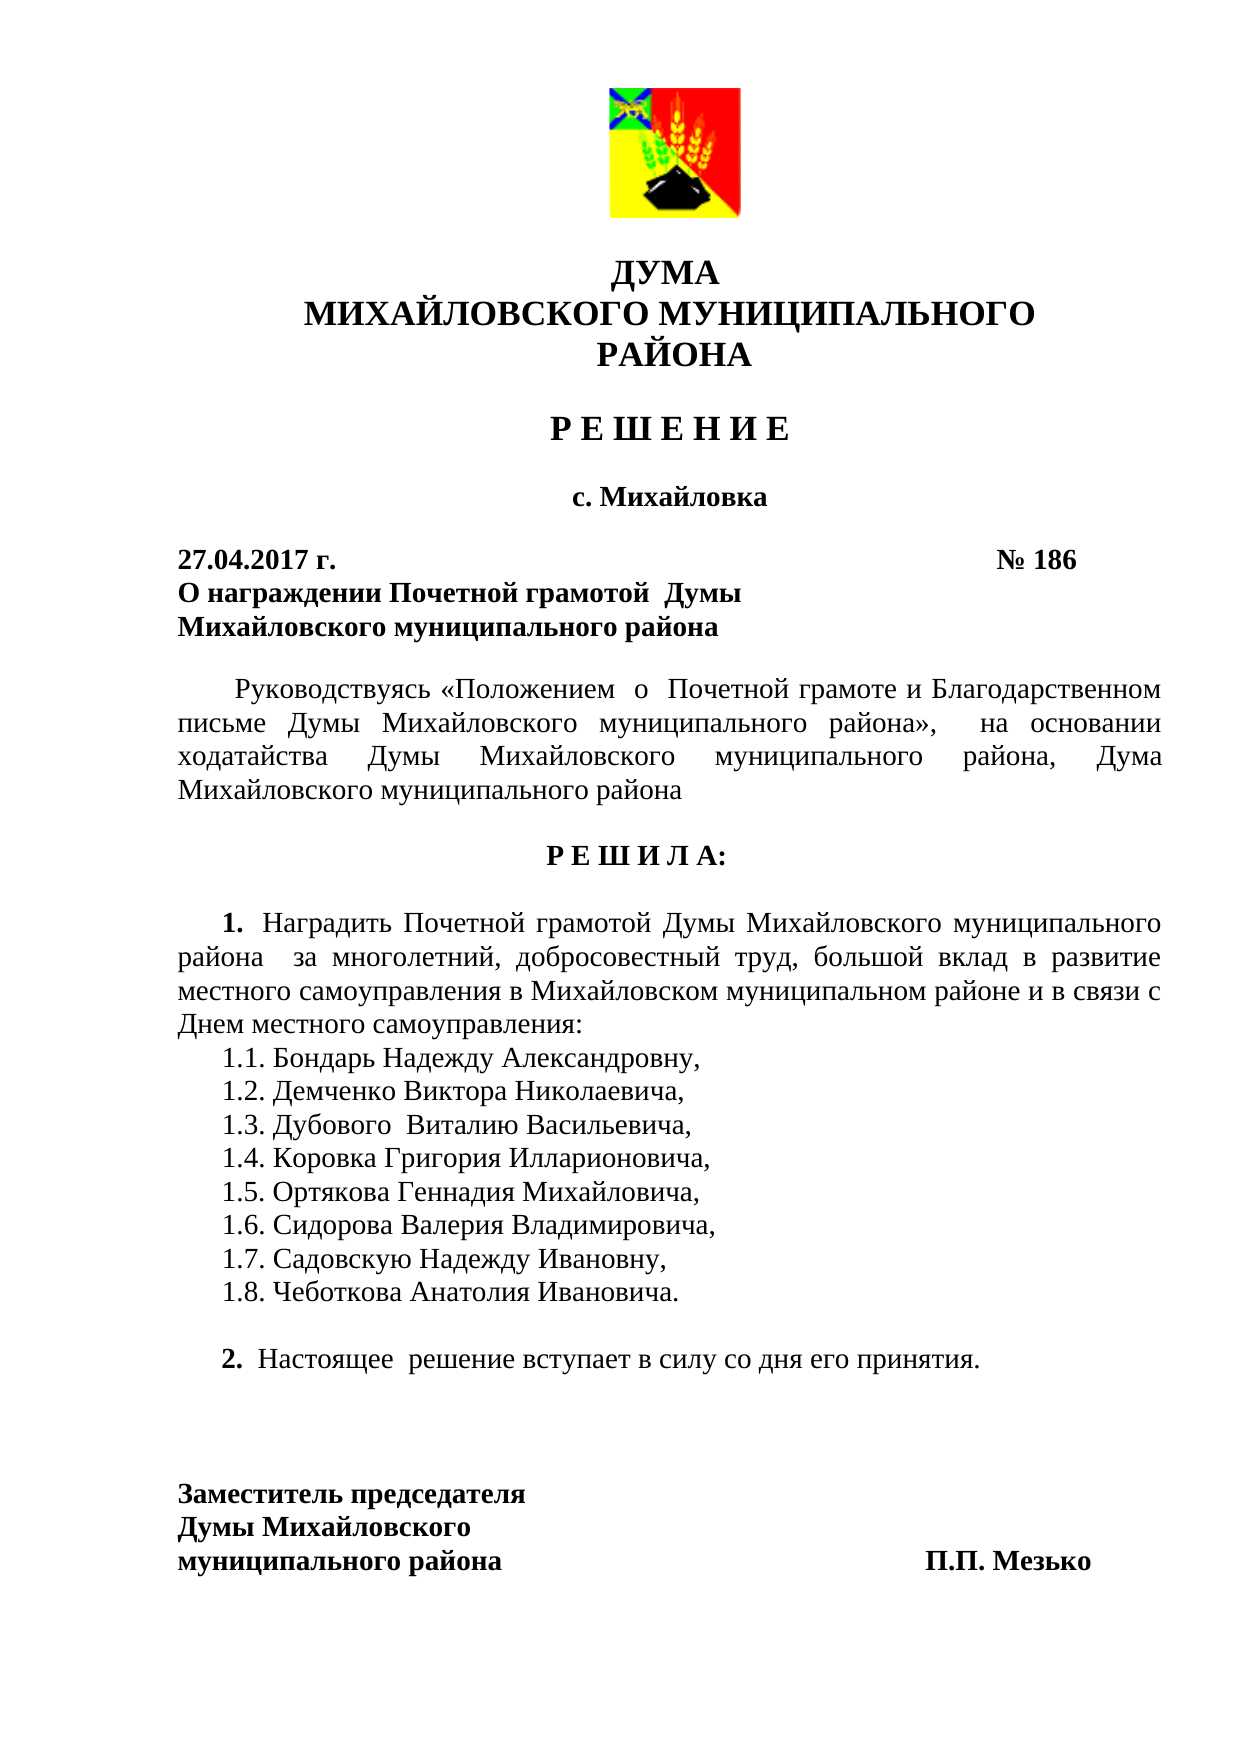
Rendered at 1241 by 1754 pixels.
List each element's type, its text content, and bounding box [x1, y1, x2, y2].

text Думы Михайловского [177, 1509, 1162, 1543]
text 1.8. Чеботкова Анатолия Ивановича. [222, 1274, 1162, 1308]
text Михайловского муниципального района [177, 609, 1162, 642]
text 2. Настоящее решение вступает в силу со дня его принятия. [177, 1342, 1162, 1375]
list Наградить Почетной грамотой Думы Михайловского муниципального района за многолетний, добросовестный труд, большой вклад в развитие местного самоуправления в Михайловском муниципальном районе и в связи с Днем местного самоуправления: [177, 906, 1162, 1040]
text 1.4. Коровка Григория Илларионовича, [222, 1140, 1162, 1174]
text 27.04.2017 г. № 186 [177, 542, 1162, 575]
text 1.5. Ортякова Геннадия Михайловича, [207, 1174, 1162, 1207]
text 1.7. Садовскую Надежду Ивановну, [222, 1241, 1162, 1274]
text муниципального района П.П. Мезько [177, 1543, 1162, 1576]
text Руководствуясь «Положением о Почетной грамоте и Благодарственном письме Думы Михайловского муниципального района», на основании ходатайства Думы Михайловского муниципального района, Дума Михайловского муниципального района [177, 671, 1162, 805]
text с. Михайловка [177, 479, 1162, 513]
subtitle МИХАЙЛОВСКОГО МУНИЦИПАЛЬНОГО [177, 292, 1162, 333]
subtitle ДУМА [177, 252, 1162, 292]
text 1.2. Демченко Виктора Николаевича, [222, 1073, 1162, 1107]
text О награждении Почетной грамотой Думы [177, 575, 1162, 609]
picture [609, 88, 741, 218]
subtitle РАЙОНА [177, 333, 1162, 374]
subtitle Р Е Ш Е Н И Е [177, 408, 1162, 448]
text 1.6. Сидорова Валерия Владимировича, [222, 1207, 1162, 1241]
text Заместитель председателя [177, 1476, 1162, 1509]
text 1.1. Бондарь Надежду Александровну, [222, 1040, 1162, 1073]
text Р Е Ш И Л А: [177, 838, 1162, 872]
text 1.3. Дубового Виталию Васильевича, [222, 1107, 1162, 1140]
